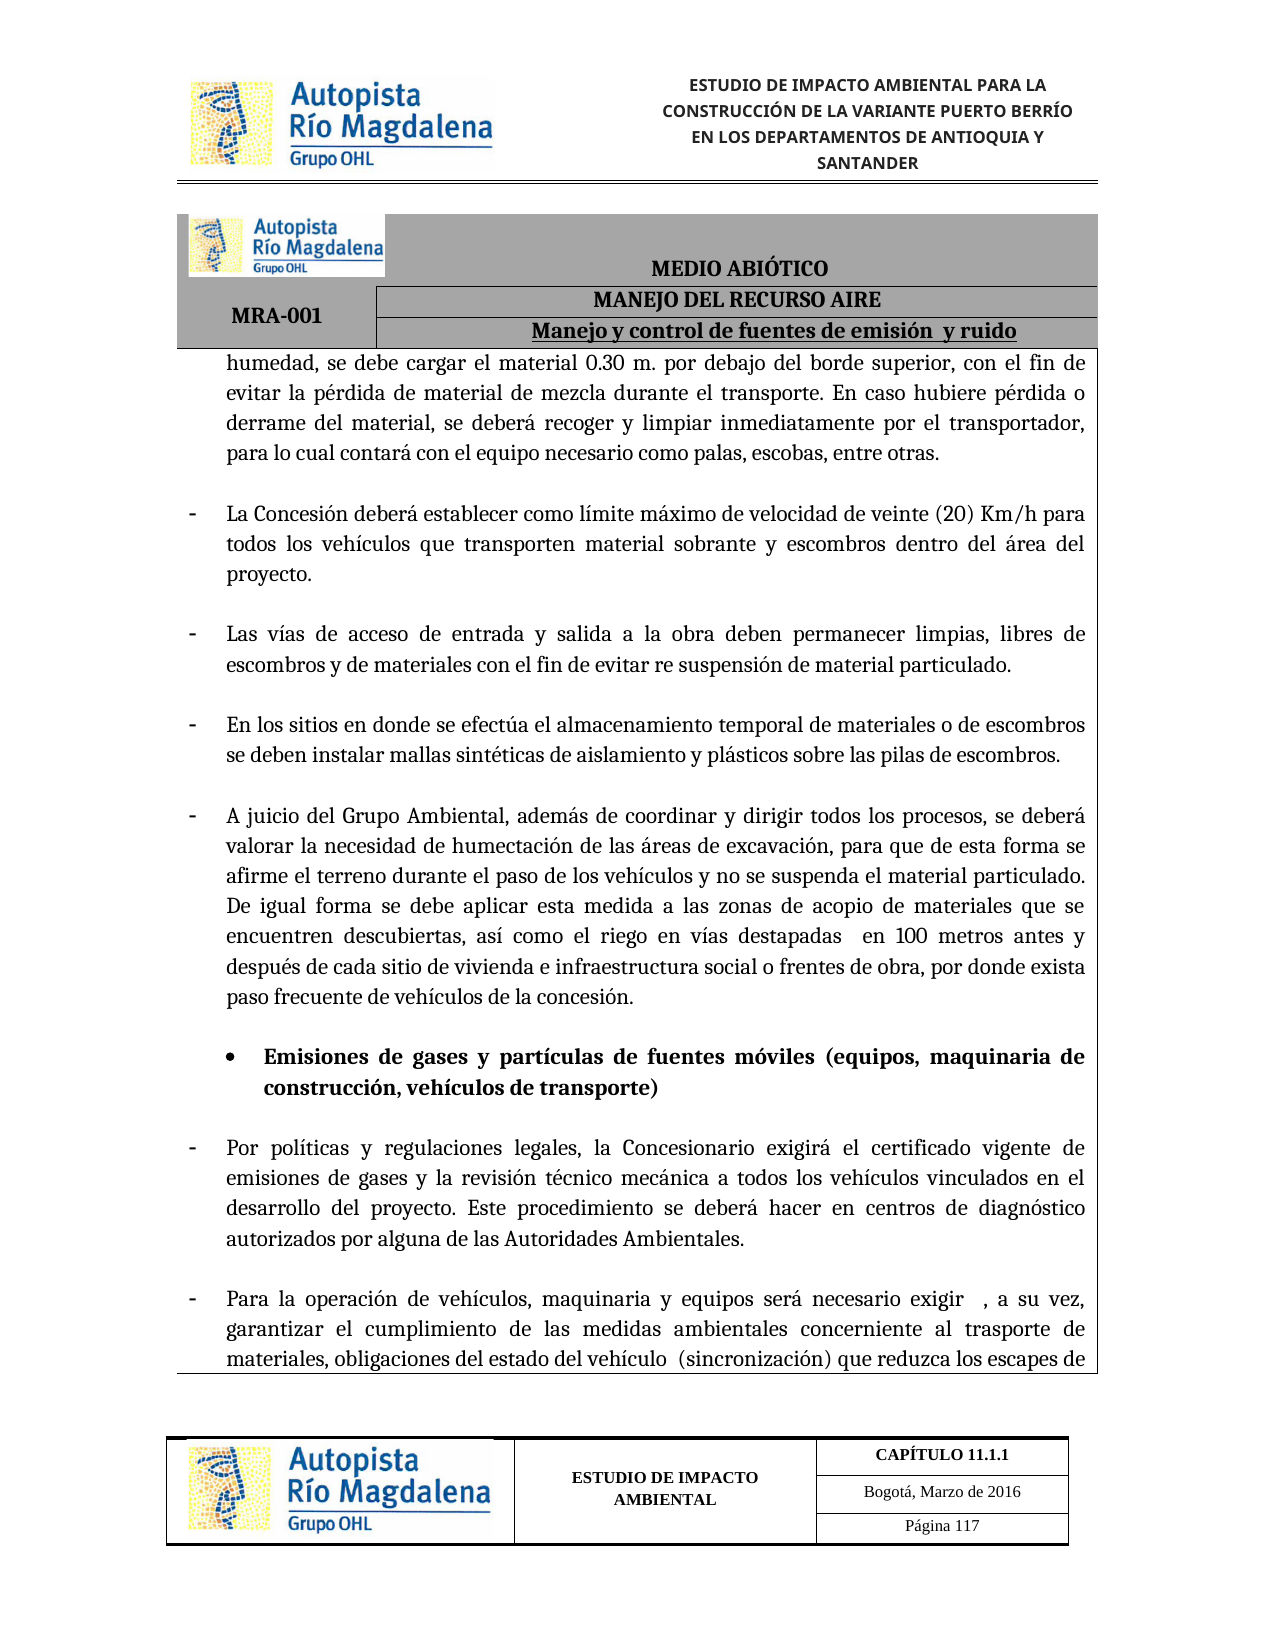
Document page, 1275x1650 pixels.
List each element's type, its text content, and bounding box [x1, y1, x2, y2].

table_cell MRA-001 [177, 286, 376, 348]
picture [186, 1439, 494, 1538]
picture [188, 213, 385, 277]
table_cell Manejo y control de fuentes de emisión y ruido [377, 317, 1098, 348]
picture [188, 74, 496, 173]
table_header MEDIO ABIÓTICO [177, 214, 1098, 286]
table_cell MANEJO DEL RECURSO AIRE [377, 286, 1098, 317]
